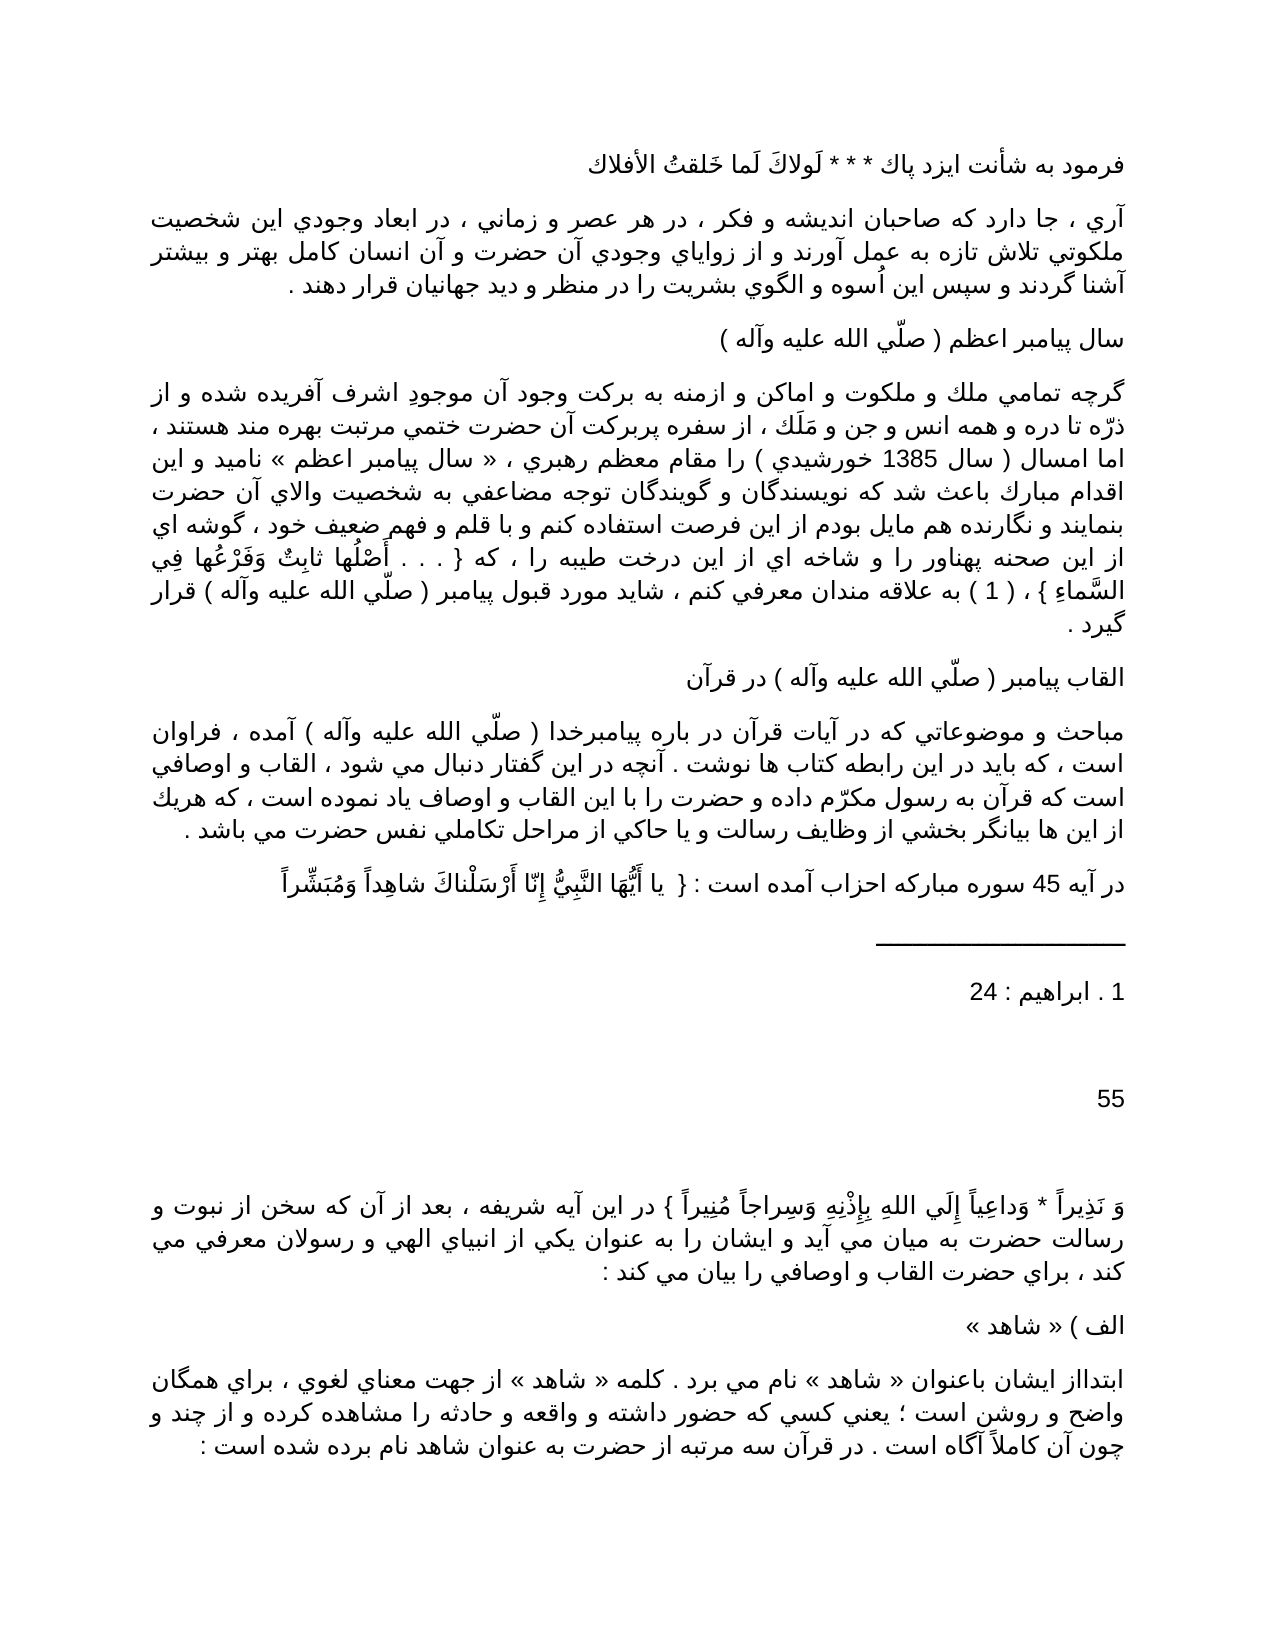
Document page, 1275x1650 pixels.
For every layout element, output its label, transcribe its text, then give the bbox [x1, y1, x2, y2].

text مباحث و موضوعاتي كه در آيات قرآن در باره پيامبرخدا ( صلّي الله عليه وآله ) آمده ، فراوان است ، كه بايد در اين رابطه كتاب ها نوشت . آنچه در اين گفتار دنبال مي شود ، القاب و اوصافي است كه قرآن به رسول مكرّم داده و حضرت را با اين القاب و اوصاف ياد نموده است ، كه هريك از اين ها بيانگر بخشي از وظايف رسالت و يا حاكي از مراحل تكاملي نفس حضرت مي باشد . [150, 716, 1125, 844]
text الف ) « شاهد » [150, 1311, 1125, 1340]
text ابتدااز ايشان باعنوان « شاهد » نام مي برد . كلمه « شاهد » از جهت معناي لغوي ، براي همگان واضح و روشن است ؛ يعني كسي كه حضور داشته و واقعه و حادثه را مشاهده كرده و از چند و چون آن كاملاً آگاه است . در قرآن سه مرتبه از حضرت به عنوان شاهد نام برده شده است : [150, 1365, 1125, 1459]
text سال پيامبر اعظم ( صلّي الله عليه وآله ) [150, 324, 1125, 352]
text ــــــــــــــــــــــــــــــــــ [150, 923, 1125, 952]
text القاب پيامبر ( صلّي الله عليه وآله ) در قرآن [150, 663, 1125, 691]
text گرچه تمامي ملك و ملكوت و اماكن و ازمنه به بركت وجود آن موجودِ اشرف آفريده شده و از ذرّه تا دره و همه انس و جن و مَلَك ، از سفره پربركت آن حضرت ختمي مرتبت بهره مند هستند ، اما امسال ( سال 1385 خورشيدي ) را مقام معظم رهبري ، « سال پيامبر اعظم » ناميد و اين اقدام مبارك باعث شد كه نويسندگان و گويندگان توجه مضاعفي به شخصيت والاي آن حضرت بنمايند و نگارنده هم مايل بودم از اين فرصت استفاده كنم و با قلم و فهم ضعيف خود ، گوشه اي از اين صحنه پهناور را و شاخه اي از اين درخت طيبه را ، كه { . . . أَصْلُها ثابِتٌ وَفَرْعُها فِي السَّماءِ } ، ( 1 ) به علاقه مندان معرفي كنم ، شايد مورد قبول پيامبر ( صلّي الله عليه وآله ) قرار گيرد . [150, 378, 1125, 637]
text 55 [150, 1084, 1125, 1113]
text وَ نَذِيراً * وَداعِياً إِلَي اللهِ بِإِذْنِهِ وَسِراجاً مُنِيراً } در اين آيه شريفه ، بعد از آن كه سخن از نبوت و رسالت حضرت به ميان مي آيد و ايشان را به عنوان يكي از انبياي الهي و رسولان معرفي مي كند ، براي حضرت القاب و اوصافي را بيان مي كند : [150, 1191, 1125, 1286]
text فرمود به شأنت ايزد پاك * * * لَولاكَ لَما خَلقتُ الأفلاك [150, 150, 1125, 179]
text آري ، جا دارد كه صاحبان انديشه و فكر ، در هر عصر و زماني ، در ابعاد وجودي اين شخصيت ملكوتي تلاش تازه به عمل آورند و از زواياي وجودي آن حضرت و آن انسان كامل بهتر و بيشتر آشنا گردند و سپس اين اُسوه و الگوي بشريت را در منظر و ديد جهانيان قرار دهند . [150, 204, 1125, 299]
text در آيه 45 سوره مباركه احزاب آمده است : { يا أَيُّهَا النَّبِيُّ إِنّا أَرْسَلْناكَ شاهِداً وَمُبَشِّراً [150, 869, 1125, 898]
text 1 . ابراهيم : 24 [150, 977, 1125, 1006]
